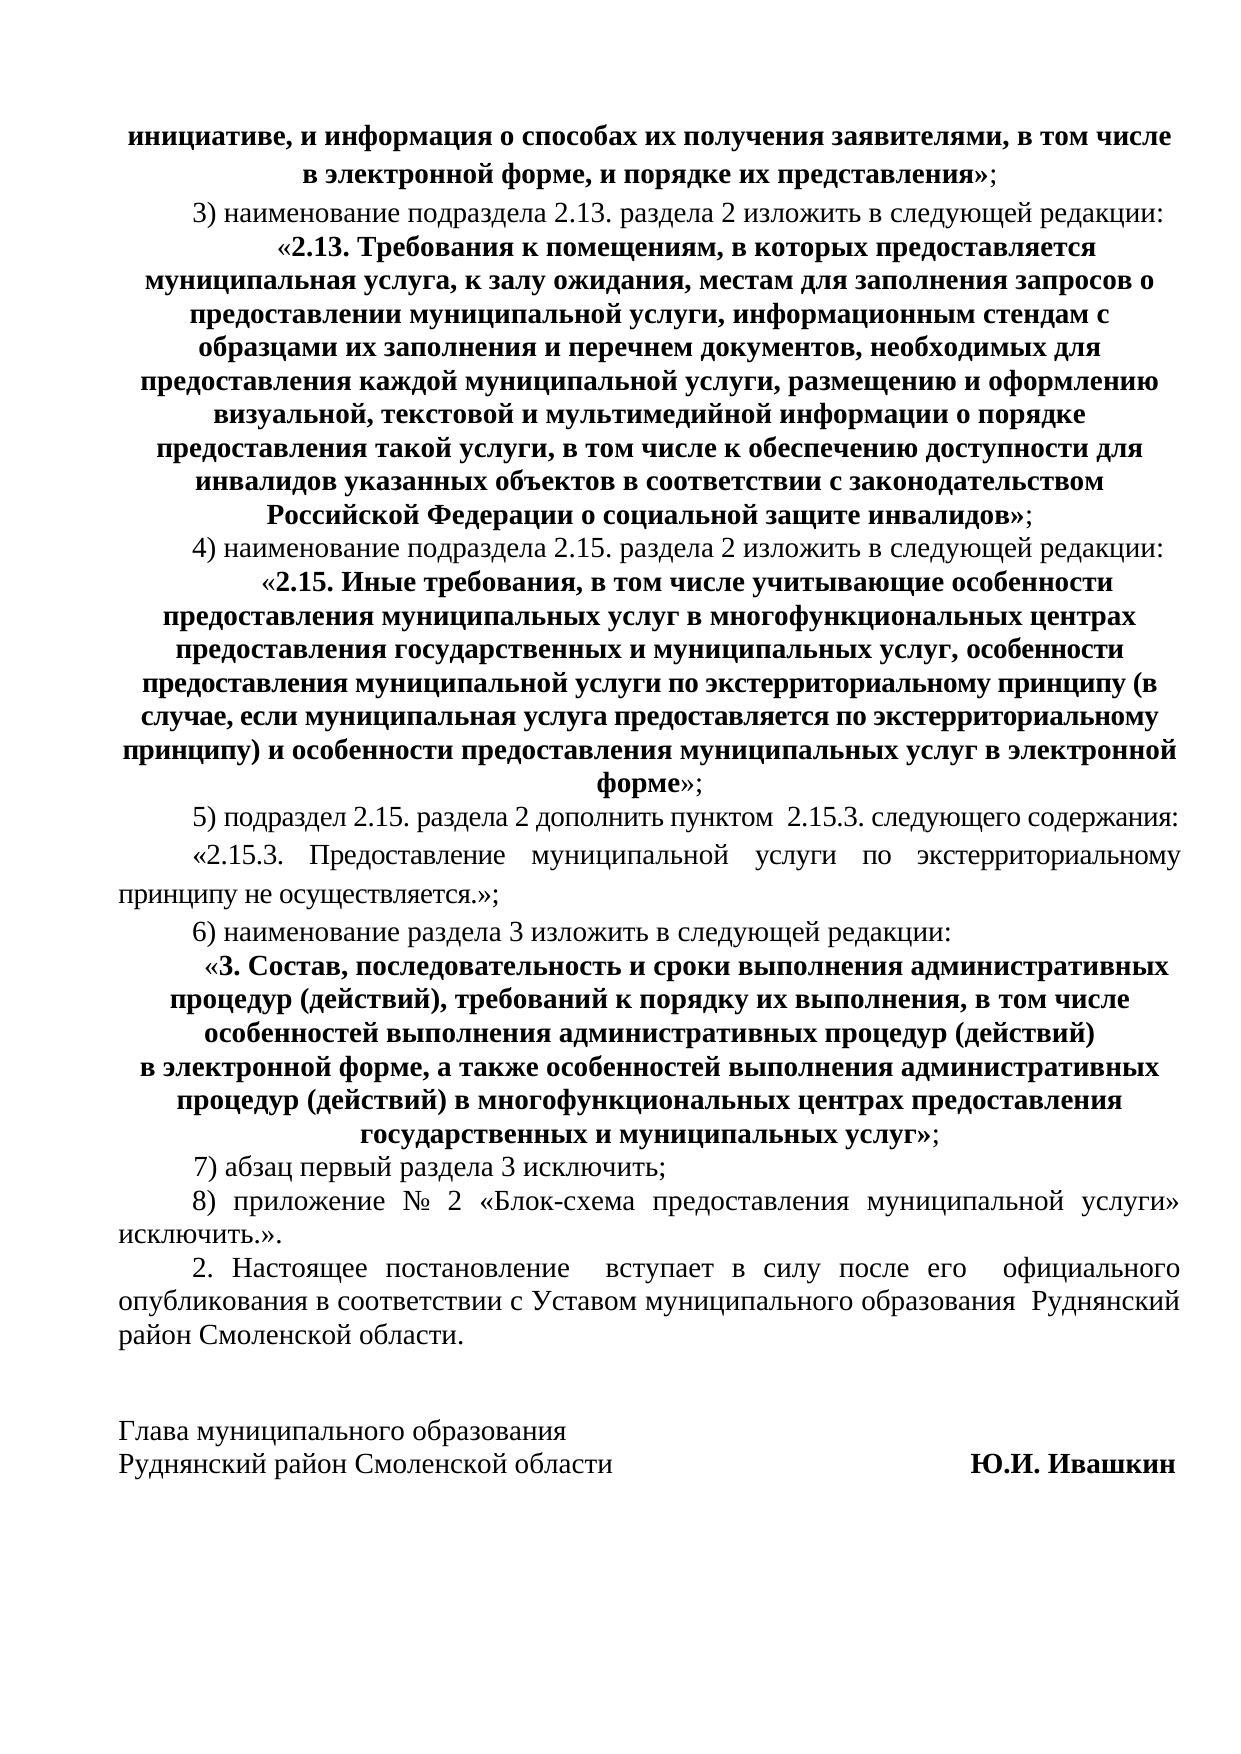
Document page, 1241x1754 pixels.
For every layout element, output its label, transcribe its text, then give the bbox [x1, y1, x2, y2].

text 5) подраздел 2.15. раздела 2 дополнить пунктом 2.15.3. следующего содержания: [118, 799, 1181, 832]
text Глава муниципального образования [118, 1413, 1181, 1446]
text 7) абзац первый раздела 3 исключить; [118, 1149, 1181, 1183]
text «2.13. Требования к помещениям, в которых предоставляется муниципальная услуга, к залу ожидания, местам для заполнения запросов о предоставлении муниципальной услуги, информационным стендам с образцами их заполнения и перечнем документов, необходимых для предоставления каждой муниципальной услуги, размещению и оформлению визуальной, текстовой и мультимедийной информации о порядке предоставления такой услуги, в том числе к обеспечению доступности для инвалидов указанных объектов в соответствии с законодательством Российской Федерации о социальной защите инвалидов»; [118, 229, 1181, 531]
text 4) наименование подраздела 2.15. раздела 2 изложить в следующей редакции: [118, 531, 1181, 564]
text 2. Настоящее постановление вступает в силу после его официального опубликования в соответствии с Уставом муниципального образования Руднянский район Смоленской области. [118, 1250, 1181, 1351]
text «2.15. Иные требования, в том числе учитывающие особенности предоставления муниципальных услуг в многофункциональных центрах предоставления государственных и муниципальных услуг, особенности предоставления муниципальной услуги по экстерриториальному принципу (в случае, если муниципальная услуга предоставляется по экстерриториальному принципу) и особенности предоставления муниципальных услуг в электронной форме»; [118, 564, 1181, 799]
title 8) приложение № 2 «Блок-схема предоставления муниципальной услуги» исключить.». [118, 1183, 1181, 1250]
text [118, 118, 1181, 190]
text Руднянский район Смоленской области Ю.И. Ивашкин [118, 1446, 1181, 1480]
text 6) наименование раздела 3 изложить в следующей редакции: [118, 914, 1181, 948]
text «2.15.3. Предоставление муниципальной услуги по экстерриториальному принципу не осуществляется.»; [118, 837, 1181, 909]
text «3. Состав, последовательность и сроки выполнения административных процедур (действий), требований к порядку их выполнения, в том числе особенностей выполнения административных процедур (действий) в электронной форме, а также особенностей выполнения административных процедур (действий) в многофункциональных центрах предоставления государственных и муниципальных услуг»; [118, 948, 1181, 1149]
text 3) наименование подраздела 2.13. раздела 2 изложить в следующей редакции: [118, 195, 1181, 229]
